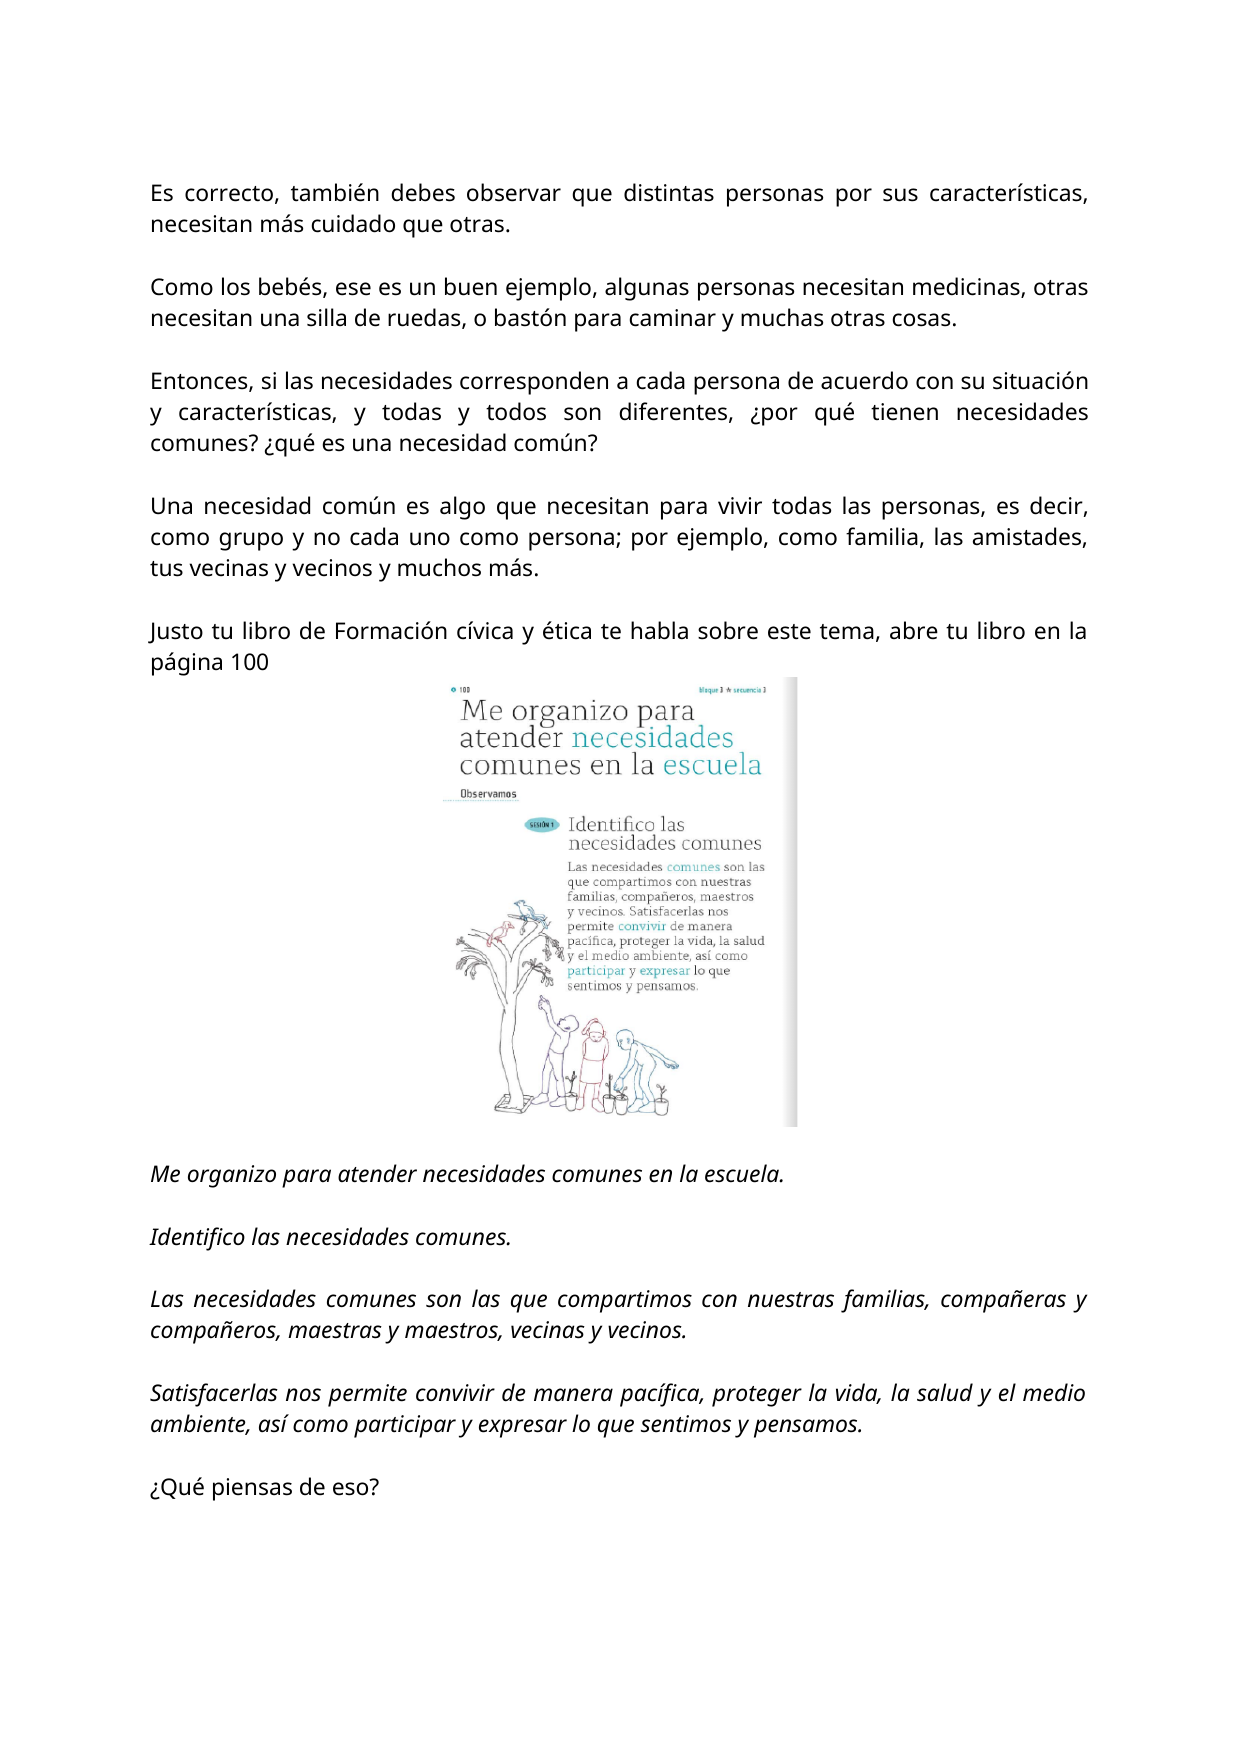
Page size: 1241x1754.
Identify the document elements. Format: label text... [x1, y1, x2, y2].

text Justo tu libro de Formación cívica y ética te habla sobre este tema, abre tu libro en la página 100 [150, 614, 1090, 677]
text Satisfacerlas nos permite convivir de manera pacífica, proteger la vida, la salud y el medio ambiente, así como participar y expresar lo que sentimos y pensamos. [150, 1377, 1090, 1439]
text Identifico las necesidades comunes. [150, 1221, 1090, 1252]
picture [442, 677, 798, 1127]
text Como los bebés, ese es un buen ejemplo, algunas personas necesitan medicinas, otras necesitan una silla de ruedas, o bastón para caminar y muchas otras cosas. [150, 271, 1090, 333]
text Entonces, si las necesidades corresponden a cada persona de acuerdo con su situación y características, y todas y todos son diferentes, ¿por qué tienen necesidades comunes? ¿qué es una necesidad común? [150, 364, 1090, 458]
text Me organizo para atender necesidades comunes en la escuela. [150, 1158, 1090, 1189]
text Es correcto, también debes observar que distintas personas por sus características, necesitan más cuidado que otras. [150, 177, 1090, 239]
text Una necesidad común es algo que necesitan para vivir todas las personas, es decir, como grupo y no cada uno como persona; por ejemplo, como familia, las amistades, tus vecinas y vecinos y muchos más. [150, 489, 1090, 583]
text Las necesidades comunes son las que compartimos con nuestras familias, compañeras y compañeros, maestras y maestros, vecinas y vecinos. [150, 1283, 1090, 1346]
text ¿Qué piensas de eso? [150, 1471, 1090, 1502]
